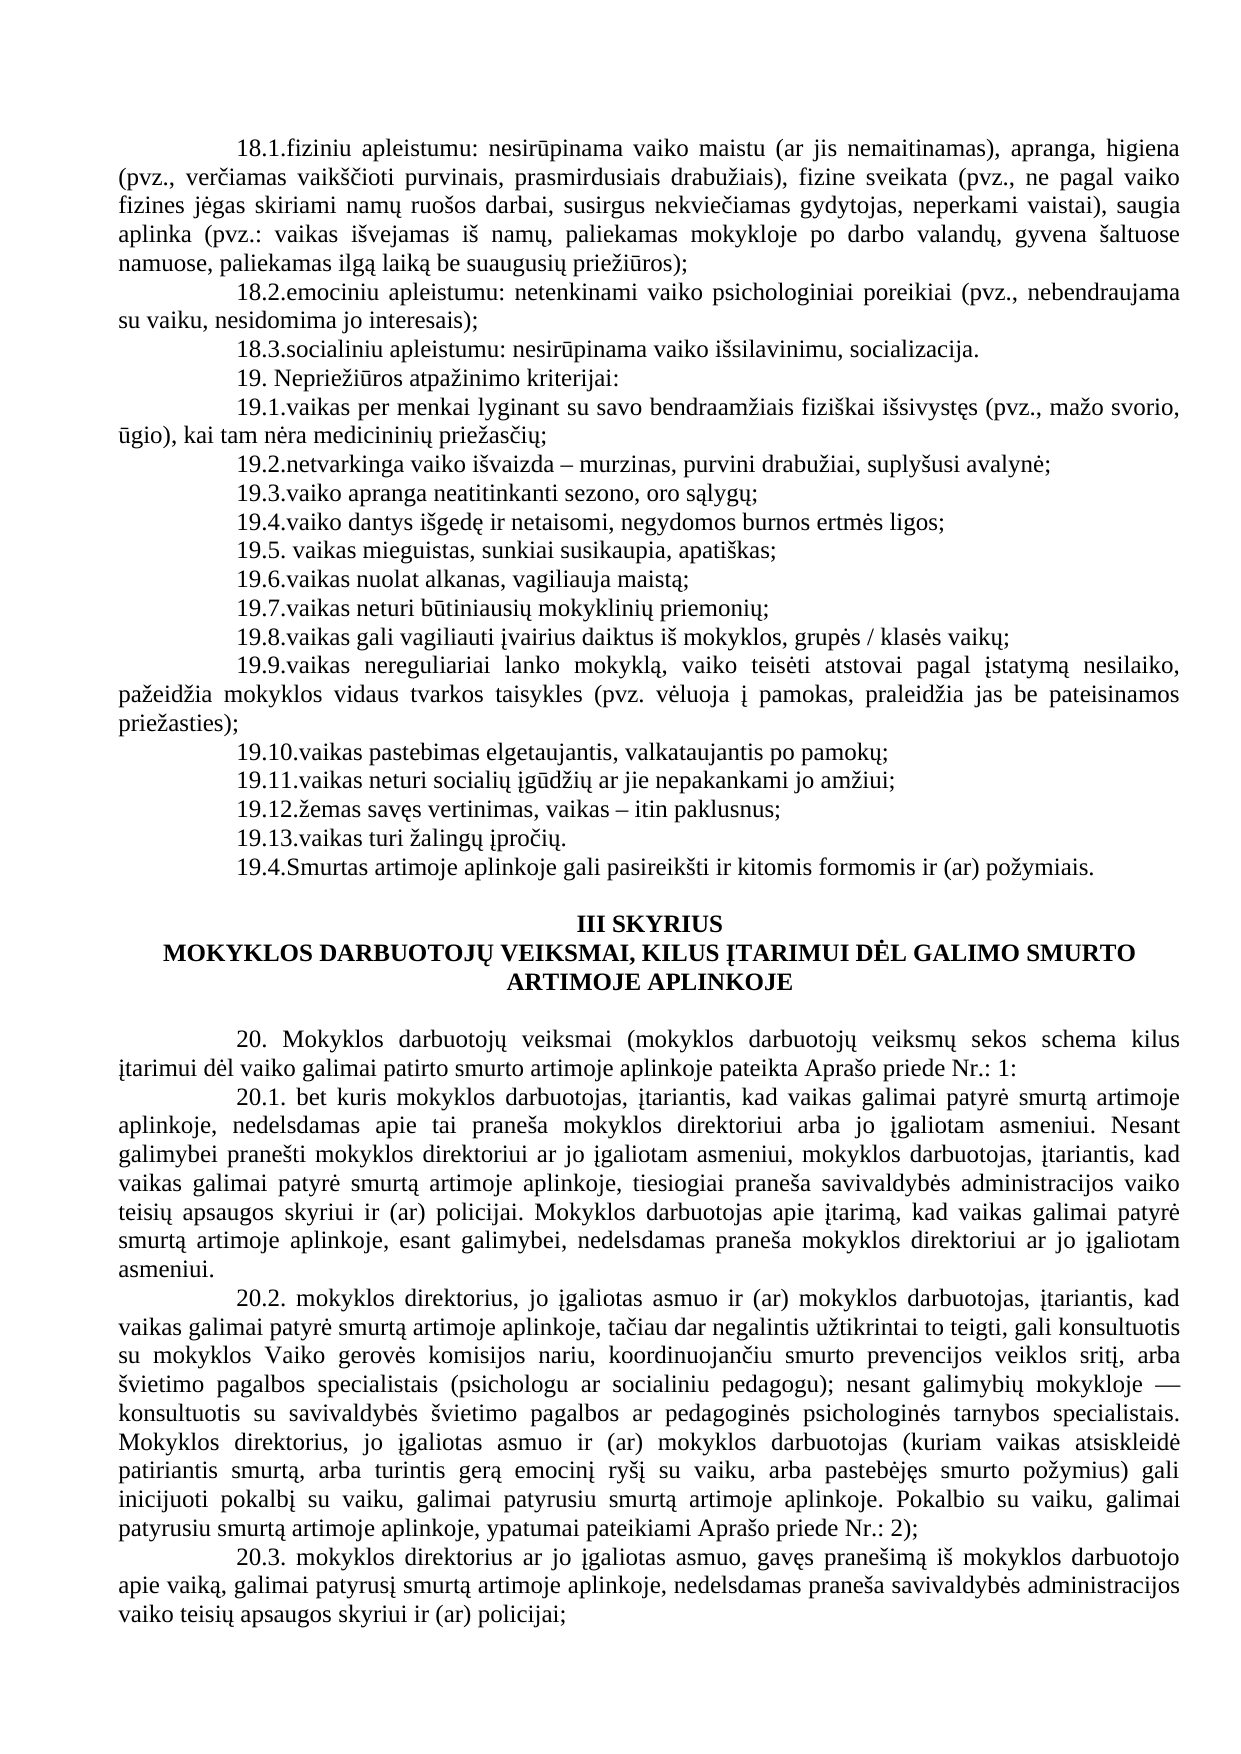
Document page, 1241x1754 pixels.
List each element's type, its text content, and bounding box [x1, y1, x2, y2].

text 19.3.vaiko apranga neatitinkanti sezono, oro sąlygų; [118, 478, 1181, 507]
text 19.8.vaikas gali vagiliauti įvairius daiktus iš mokyklos, grupės / klasės vaikų; [118, 622, 1181, 650]
text 19.13.vaikas turi žalingų įpročių. [118, 823, 1181, 852]
text MOKYKLOS DARBUOTOJŲ VEIKSMAI, KILUS ĮTARIMUI DĖL GALIMO SMURTO ARTIMOJE APLINKOJE [118, 938, 1181, 995]
text 19.4.vaiko dantys išgedę ir netaisomi, negydomos burnos ertmės ligos; [118, 507, 1181, 535]
text 18.3.socialiniu apleistumu: nesirūpinama vaiko išsilavinimu, socializacija. [118, 334, 1181, 363]
text 19.6.vaikas nuolat alkanas, vagiliauja maistą; [118, 564, 1181, 593]
text 19. Nepriežiūros atpažinimo kriterijai: [118, 363, 1181, 392]
text 19.1.vaikas per menkai lyginant su savo bendraamžiais fiziškai išsivystęs (pvz., mažo svorio, ūgio), kai tam nėra medicininių priežasčių; [118, 392, 1181, 449]
text 20.1. bet kuris mokyklos darbuotojas, įtariantis, kad vaikas galimai patyrė smurtą artimoje aplinkoje, nedelsdamas apie tai praneša mokyklos direktoriui arba jo įgaliotam asmeniui. Nesant galimybei pranešti mokyklos direktoriui ar jo įgaliotam asmeniui, mokyklos darbuotojas, įtariantis, kad vaikas galimai patyrė smurtą artimoje aplinkoje, tiesiogiai praneša savivaldybės administracijos vaiko teisių apsaugos skyriui ir (ar) policijai. Mokyklos darbuotojas apie įtarimą, kad vaikas galimai patyrė smurtą artimoje aplinkoje, esant galimybei, nedelsdamas praneša mokyklos direktoriui ar jo įgaliotam asmeniui. [118, 1082, 1181, 1283]
text 19.12.žemas savęs vertinimas, vaikas – itin paklusnus; [118, 794, 1181, 823]
text 19.10.vaikas pastebimas elgetaujantis, valkataujantis po pamokų; [118, 737, 1181, 765]
text 18.1.fiziniu apleistumu: nesirūpinama vaiko maistu (ar jis nemaitinamas), apranga, higiena (pvz., verčiamas vaikščioti purvinais, prasmirdusiais drabužiais), fizine sveikata (pvz., ne pagal vaiko fizines jėgas skiriami namų ruošos darbai, susirgus nekviečiamas gydytojas, neperkami vaistai), saugia aplinka (pvz.: vaikas išvejamas iš namų, paliekamas mokykloje po darbo valandų, gyvena šaltuose namuose, paliekamas ilgą laiką be suaugusių priežiūros); [118, 133, 1181, 277]
text 19.4.Smurtas artimoje aplinkoje gali pasireikšti ir kitomis formomis ir (ar) požymiais. [118, 852, 1181, 880]
text 20.3. mokyklos direktorius ar jo įgaliotas asmuo, gavęs pranešimą iš mokyklos darbuotojo apie vaiką, galimai patyrusį smurtą artimoje aplinkoje, nedelsdamas praneša savivaldybės administracijos vaiko teisių apsaugos skyriui ir (ar) policijai; [118, 1542, 1181, 1628]
text 18.2.emociniu apleistumu: netenkinami vaiko psichologiniai poreikiai (pvz., nebendraujama su vaiku, nesidomima jo interesais); [118, 277, 1181, 334]
text 20. Mokyklos darbuotojų veiksmai (mokyklos darbuotojų veiksmų sekos schema kilus įtarimui dėl vaiko galimai patirto smurto artimoje aplinkoje pateikta Aprašo priede Nr.: 1: [118, 1024, 1181, 1082]
text 19.9.vaikas nereguliariai lanko mokyklą, vaiko teisėti atstovai pagal įstatymą nesilaiko, pažeidžia mokyklos vidaus tvarkos taisykles (pvz. vėluoja į pamokas, praleidžia jas be pateisinamos priežasties); [118, 650, 1181, 737]
text 19.7.vaikas neturi būtiniausių mokyklinių priemonių; [118, 593, 1181, 622]
text 19.5. vaikas mieguistas, sunkiai susikaupia, apatiškas; [118, 535, 1181, 564]
text III SKYRIUS [118, 909, 1181, 938]
text 20.2. mokyklos direktorius, jo įgaliotas asmuo ir (ar) mokyklos darbuotojas, įtariantis, kad vaikas galimai patyrė smurtą artimoje aplinkoje, tačiau dar negalintis užtikrintai to teigti, gali konsultuotis su mokyklos Vaiko gerovės komisijos nariu, koordinuojančiu smurto prevencijos veiklos sritį, arba švietimo pagalbos specialistais (psichologu ar socialiniu pedagogu); nesant galimybių mokykloje — konsultuotis su savivaldybės švietimo pagalbos ar pedagoginės psichologinės tarnybos specialistais. Mokyklos direktorius, jo įgaliotas asmuo ir (ar) mokyklos darbuotojas (kuriam vaikas atsiskleidė patiriantis smurtą, arba turintis gerą emocinį ryšį su vaiku, arba pastebėjęs smurto požymius) gali inicijuoti pokalbį su vaiku, galimai patyrusiu smurtą artimoje aplinkoje. Pokalbio su vaiku, galimai patyrusiu smurtą artimoje aplinkoje, ypatumai pateikiami Aprašo priede Nr.: 2); [118, 1283, 1181, 1542]
text 19.2.netvarkinga vaiko išvaizda – murzinas, purvini drabužiai, suplyšusi avalynė; [118, 449, 1181, 478]
text 19.11.vaikas neturi socialių įgūdžių ar jie nepakankami jo amžiui; [118, 765, 1181, 794]
